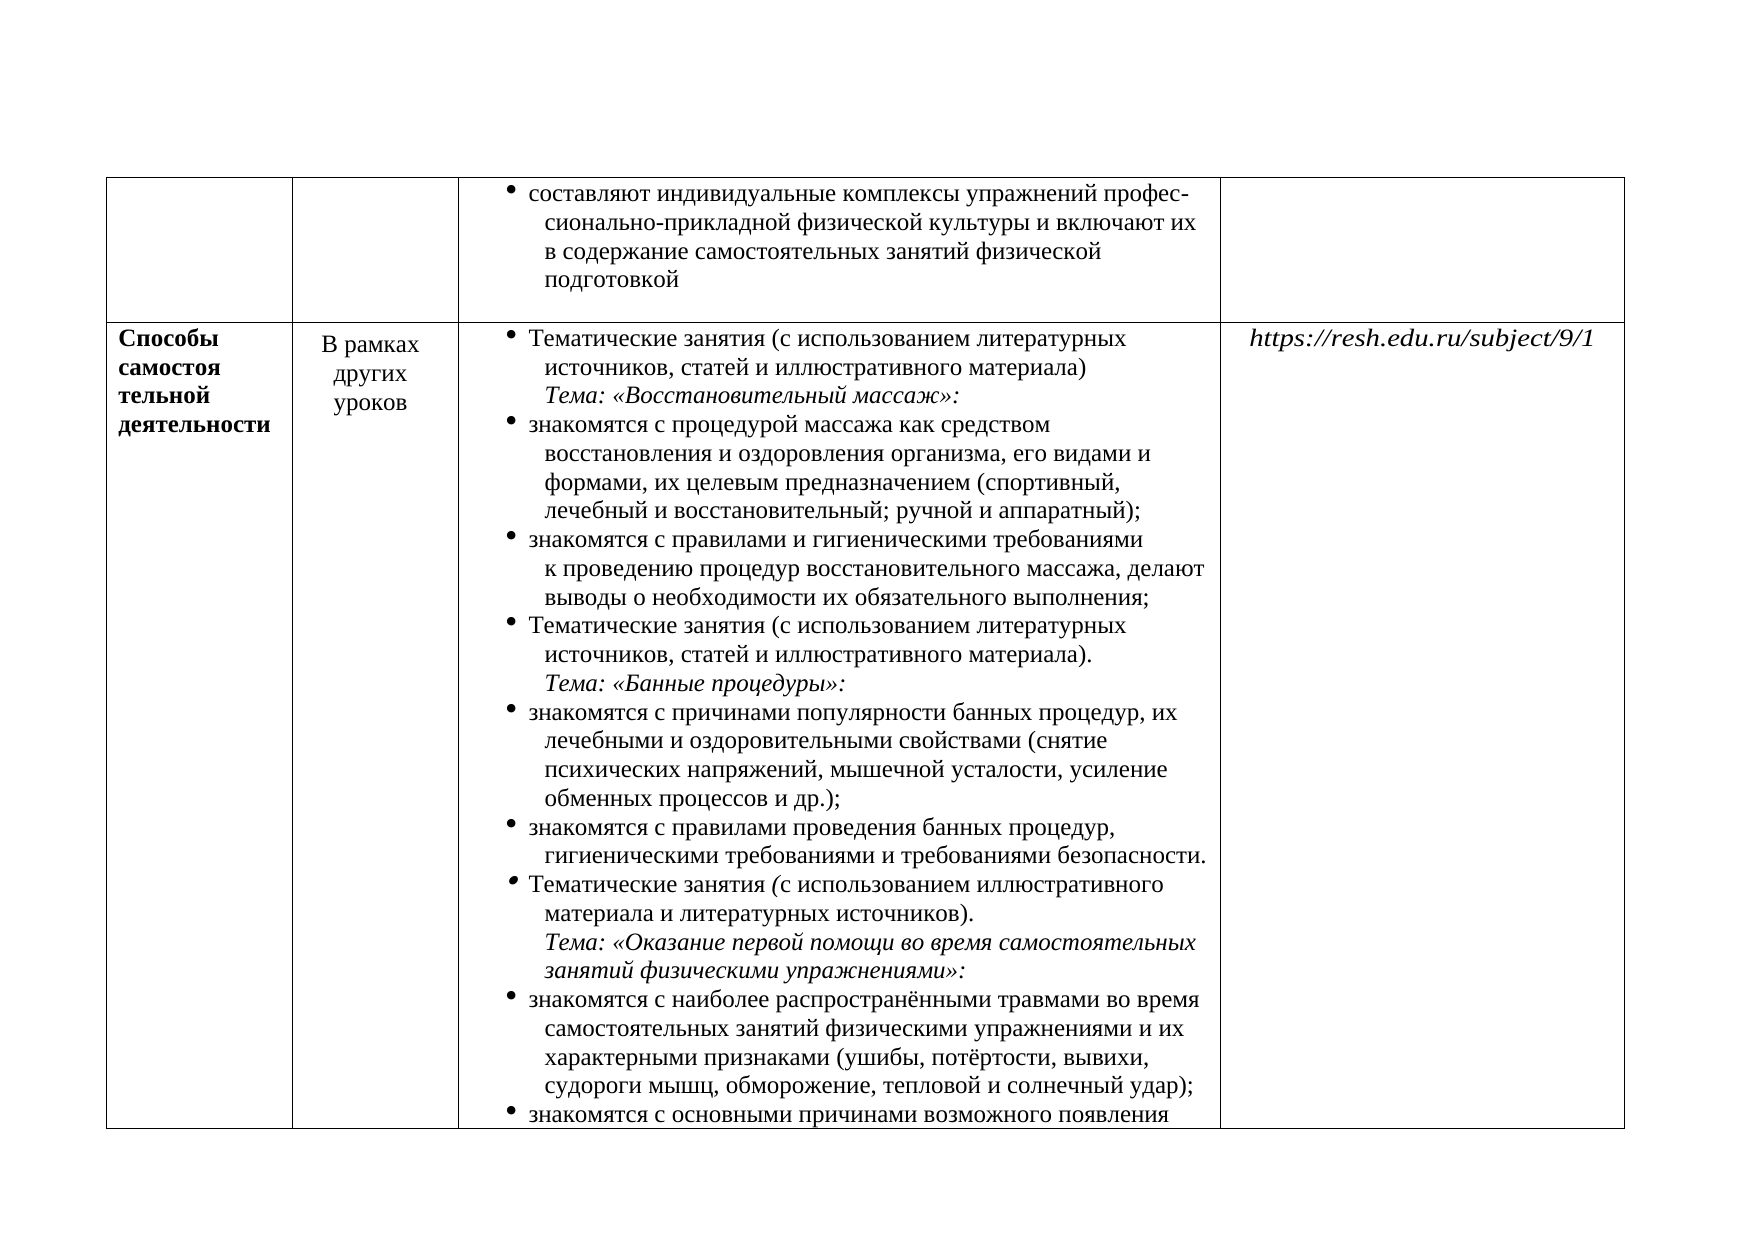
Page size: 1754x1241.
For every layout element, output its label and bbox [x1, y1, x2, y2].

table_cell [459, 323, 1220, 1128]
table_cell [293, 323, 458, 1128]
table_cell [293, 178, 458, 322]
table_cell [1221, 178, 1624, 322]
table_cell [459, 178, 1220, 322]
table_cell [1221, 323, 1624, 1128]
table_cell [107, 323, 292, 1128]
table_cell [107, 178, 292, 322]
